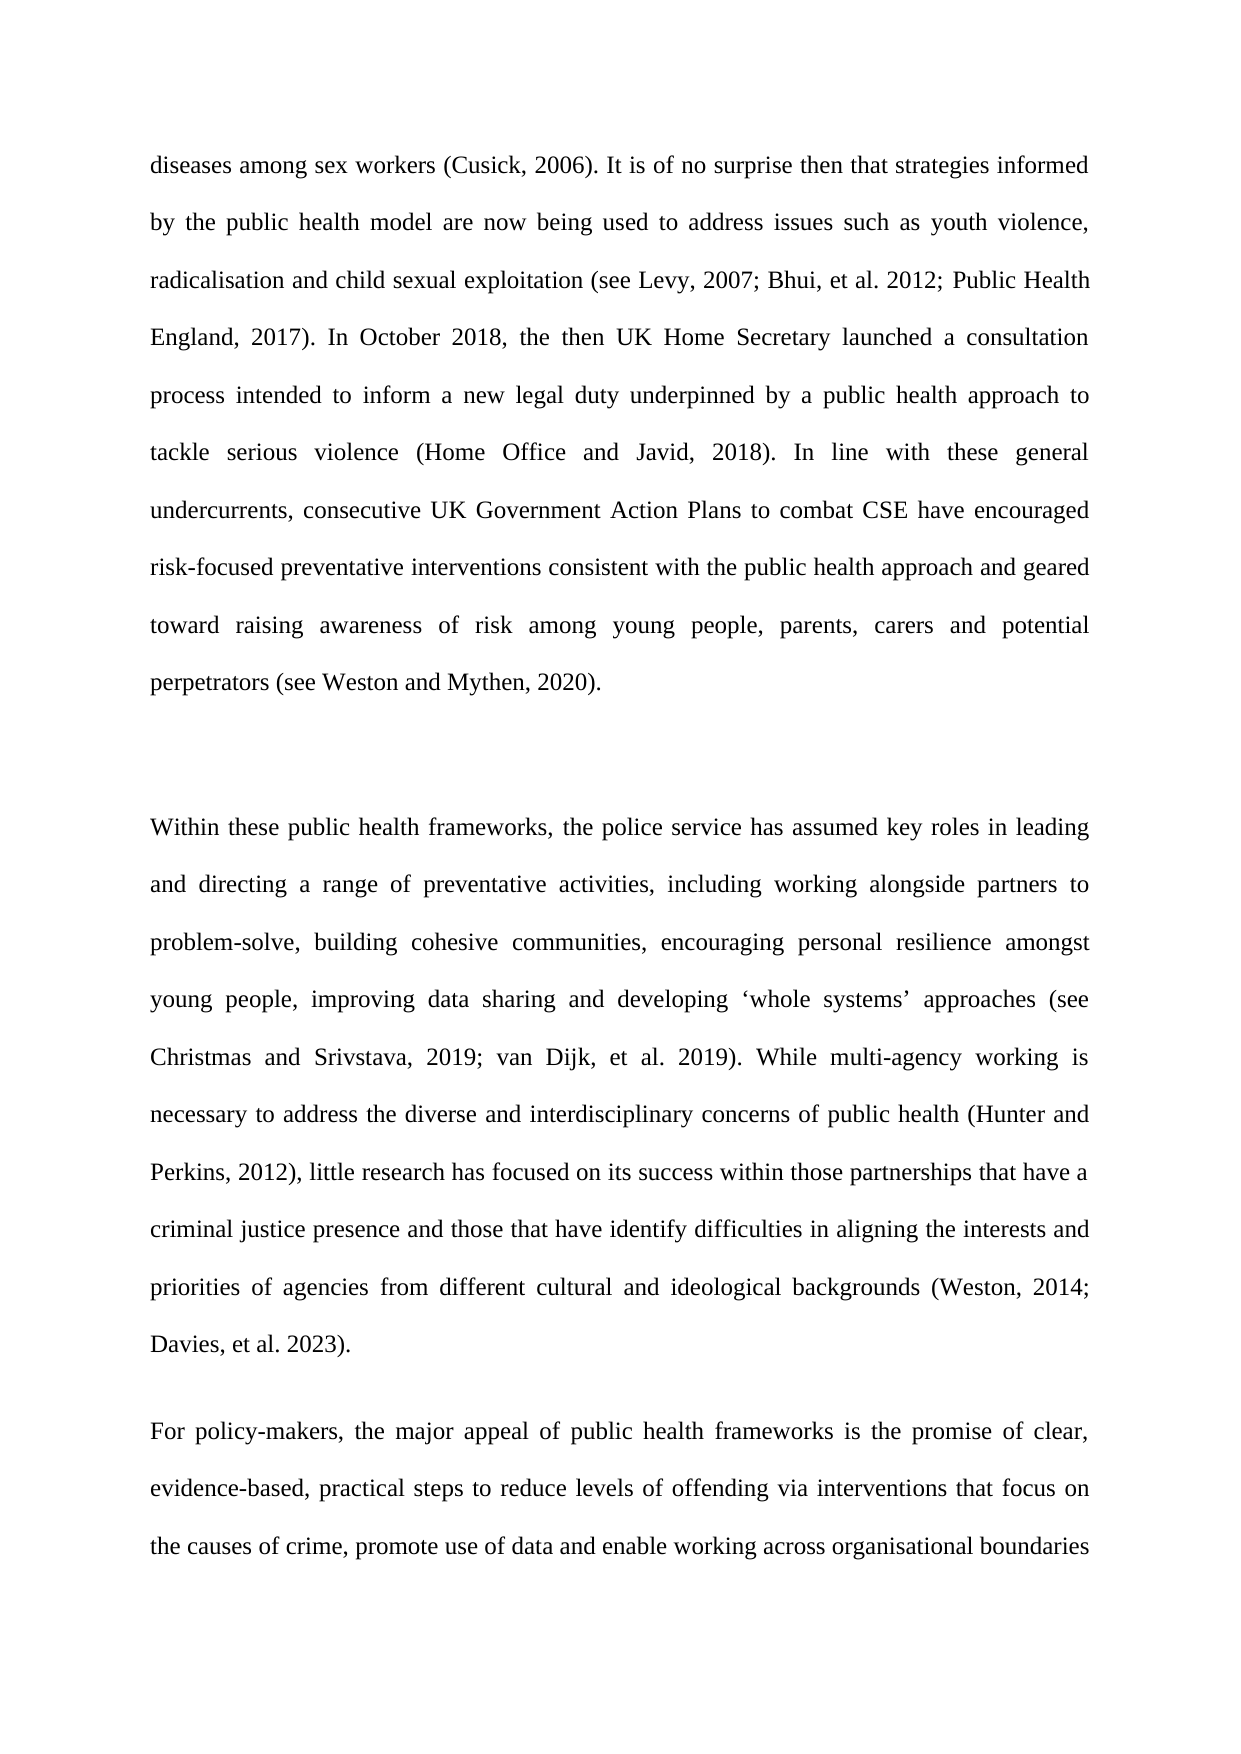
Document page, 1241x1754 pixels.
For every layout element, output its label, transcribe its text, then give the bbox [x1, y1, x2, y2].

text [150, 150, 1090, 696]
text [150, 1416, 1090, 1559]
text Within these public health frameworks, the police service has assumed key roles in leading and directing a range of preventative activities, including working alongside partners to problem-solve, building cohesive communities, encouraging personal resilience amongst young people, improving data sharing and developing ‘whole systems’ approaches (see Christmas and Srivstava, 2019; van Dijk, et al. 2019). While multi-agency working is necessary to address the diverse and interdisciplinary concerns of public health (Hunter and Perkins, 2012), little research has focused on its success within those partnerships that have a criminal justice presence and those that have identify difficulties in aligning the interests and priorities of agencies from different cultural and ideological backgrounds (Weston, 2014; Davies, et al. 2023). [150, 812, 1090, 1358]
